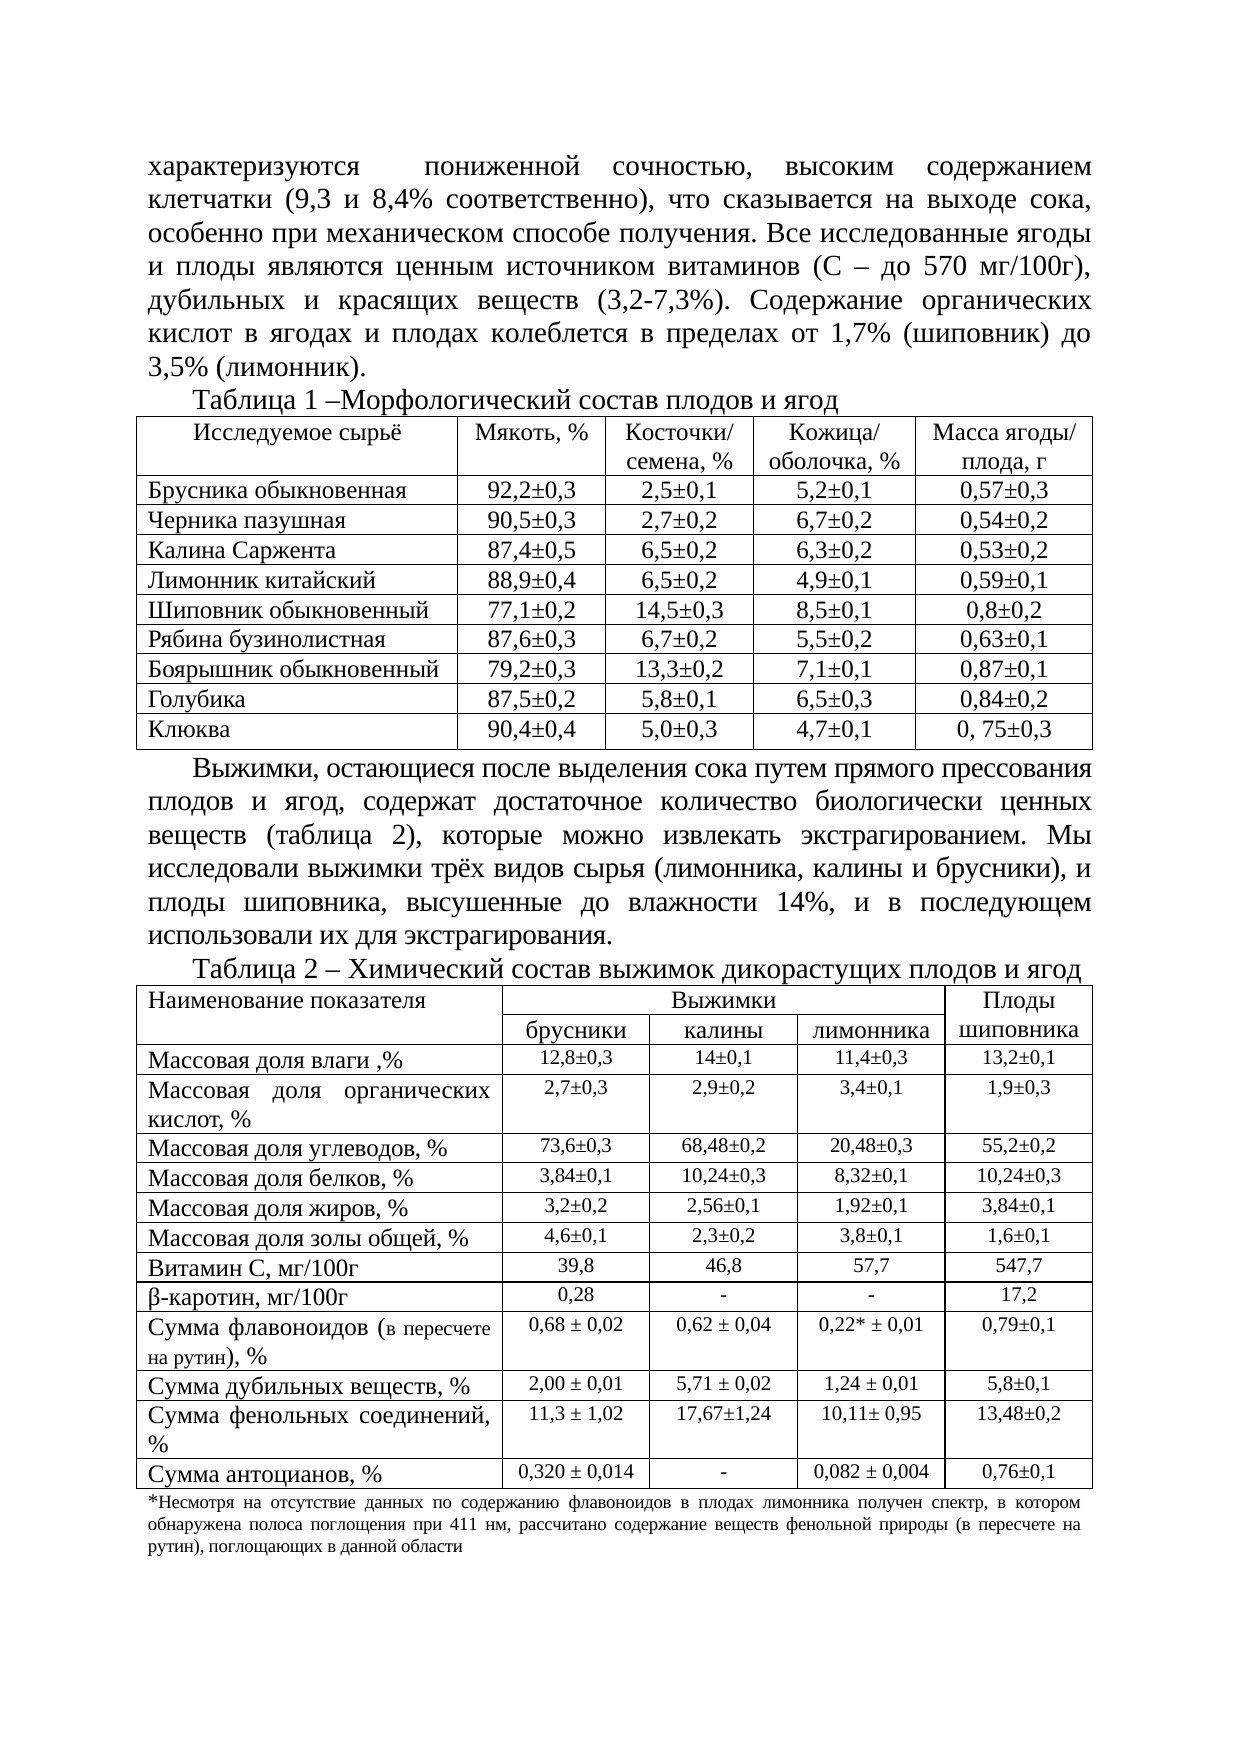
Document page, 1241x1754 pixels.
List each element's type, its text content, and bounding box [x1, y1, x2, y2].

table_cell 0,62 ± 0,04 [650, 1312, 797, 1370]
table_cell 6,5±0,2 [606, 565, 753, 594]
table_cell Витамин С, мг/100г [137, 1253, 502, 1281]
table_cell Голубика [137, 684, 457, 713]
table_cell 10,11± 0,95 [798, 1401, 944, 1458]
table_cell 1,9±0,3 [946, 1075, 1092, 1132]
table_cell 14,5±0,3 [606, 595, 753, 623]
table_cell 87,5±0,2 [458, 684, 605, 713]
table_cell Массовая доля углеводов, % [137, 1134, 502, 1162]
table_cell 87,4±0,5 [458, 535, 605, 564]
table_cell 1,92±0,1 [798, 1193, 944, 1222]
table_cell 14±0,1 [650, 1045, 797, 1074]
table_cell 6,5±0,3 [754, 684, 915, 713]
table_cell 0,79±0,1 [946, 1312, 1092, 1370]
table_cell 11,3 ± 1,02 [503, 1401, 649, 1458]
table_header Кожица/ оболочка, % [754, 417, 915, 474]
table_cell Массовая доля золы общей, % [137, 1223, 502, 1252]
table_cell 2,00 ± 0,01 [503, 1371, 649, 1399]
table_cell 7,1±0,1 [754, 654, 915, 683]
table_cell 5,0±0,3 [606, 714, 753, 749]
table_cell 73,6±0,3 [503, 1134, 649, 1162]
table_cell 1,24 ± 0,01 [798, 1371, 944, 1399]
table_header Исследуемое сырьё [137, 417, 457, 474]
table_cell 87,6±0,3 [458, 625, 605, 653]
table_cell 90,5±0,3 [458, 505, 605, 534]
table_cell 3,84±0,1 [946, 1193, 1092, 1222]
table_cell 13,3±0,2 [606, 654, 753, 683]
table_cell 3,8±0,1 [798, 1223, 944, 1252]
table_cell Рябина бузинолистная [137, 625, 457, 653]
table_cell 11,4±0,3 [798, 1045, 944, 1074]
table_cell 0,63±0,1 [916, 625, 1092, 653]
table_cell 6,3±0,2 [754, 535, 915, 564]
table_cell Сумма флавоноидов (в пересчете на рутин), % [137, 1312, 502, 1370]
table_cell 2,5±0,1 [606, 476, 753, 504]
table_cell 0,68 ± 0,02 [503, 1312, 649, 1370]
table_cell Брусника обыкновенная [137, 476, 457, 504]
table_cell 4,9±0,1 [754, 565, 915, 594]
table_cell Массовая доля белков, % [137, 1163, 502, 1192]
table_cell брусники [503, 1015, 649, 1044]
table_cell лимонника [798, 1015, 944, 1044]
table_cell 5,8±0,1 [946, 1371, 1092, 1399]
table_cell 8,5±0,1 [754, 595, 915, 623]
table_cell 3,84±0,1 [503, 1163, 649, 1192]
table_cell Массовая доля органических кислот, % [137, 1075, 502, 1132]
table_cell 10,24±0,3 [650, 1163, 797, 1192]
table_cell 55,2±0,2 [946, 1134, 1092, 1162]
table_cell 20,48±0,3 [798, 1134, 944, 1162]
table_cell Сумма антоцианов, % [137, 1459, 502, 1488]
table_cell Лимонник китайский [137, 565, 457, 594]
table_cell 6,7±0,2 [606, 625, 753, 653]
table_cell 10,24±0,3 [946, 1163, 1092, 1192]
table_cell 0,84±0,2 [916, 684, 1092, 713]
table_cell Клюква [137, 714, 457, 749]
table_cell 90,4±0,4 [458, 714, 605, 749]
table_cell Калина Саржента [137, 535, 457, 564]
table_cell 13,48±0,2 [946, 1401, 1092, 1458]
text Таблица 2 – Химический состав выжимок дикорастущих плодов и ягод [148, 951, 1092, 984]
table_header Наименование показателя [137, 986, 502, 1044]
table_cell β-каротин, мг/100г [137, 1283, 502, 1311]
text Таблица 1 –Морфологический состав плодов и ягод [148, 382, 1092, 416]
table_cell 3,2±0,2 [503, 1193, 649, 1222]
table_cell 13,2±0,1 [946, 1045, 1092, 1074]
table_cell 5,5±0,2 [754, 625, 915, 653]
text Выжимки, остающиеся после выделения сока путем прямого прессования плодов и ягод, содержат достаточное количество биологически ценных веществ (таблица 2), которые можно извлекать экстрагированием. Мы исследовали выжимки трёх видов сырья (лимонника, калины и брусники), и плоды шиповника, высушенные до влажности 14%, и в последующем использовали их для экстрагирования. [148, 750, 1092, 951]
table_header Косточки/ семена, % [606, 417, 753, 474]
table_cell 0,8±0,2 [916, 595, 1092, 623]
table_cell 79,2±0,3 [458, 654, 605, 683]
table_cell 68,48±0,2 [650, 1134, 797, 1162]
table_cell 8,32±0,1 [798, 1163, 944, 1192]
table_header Плоды шиповника [946, 986, 1092, 1044]
table_cell 2,56±0,1 [650, 1193, 797, 1222]
table_cell 0,87±0,1 [916, 654, 1092, 683]
table_cell 0,22* ± 0,01 [798, 1312, 944, 1370]
table_cell 0,59±0,1 [916, 565, 1092, 594]
table_cell 0,082 ± 0,004 [798, 1459, 944, 1488]
table_cell 2,3±0,2 [650, 1223, 797, 1252]
table_cell 1,6±0,1 [946, 1223, 1092, 1252]
table_cell 0,28 [503, 1283, 649, 1311]
table_cell 5,2±0,1 [754, 476, 915, 504]
table_header Мякоть, % [458, 417, 605, 474]
table_cell 88,9±0,4 [458, 565, 605, 594]
table_cell Сумма фенольных соединений, % [137, 1401, 502, 1458]
table_cell 0,76±0,1 [946, 1459, 1092, 1488]
table_cell 0,320 ± 0,014 [503, 1459, 649, 1488]
table_cell Массовая доля влаги ,% [137, 1045, 502, 1074]
table_header Выжимки [503, 986, 944, 1014]
table_cell 4,7±0,1 [754, 714, 915, 749]
table_cell 77,1±0,2 [458, 595, 605, 623]
table_cell 0,57±0,3 [916, 476, 1092, 504]
table_cell - [798, 1283, 944, 1311]
table_cell калины [650, 1015, 797, 1044]
table_cell Шиповник обыкновенный [137, 595, 457, 623]
table_cell 12,8±0,3 [503, 1045, 649, 1074]
table_cell Боярышник обыкновенный [137, 654, 457, 683]
table_cell 5,8±0,1 [606, 684, 753, 713]
table_cell 5,71 ± 0,02 [650, 1371, 797, 1399]
table_cell 39,8 [503, 1253, 649, 1281]
table_cell 2,7±0,3 [503, 1075, 649, 1132]
table_cell 547,7 [946, 1253, 1092, 1281]
table_cell Сумма дубильных веществ, % [137, 1371, 502, 1399]
table_cell 92,2±0,3 [458, 476, 605, 504]
table_cell 17,67±1,24 [650, 1401, 797, 1458]
table_cell 6,5±0,2 [606, 535, 753, 564]
table_cell 4,6±0,1 [503, 1223, 649, 1252]
table_header Масса ягоды/ плода, г [916, 417, 1092, 474]
table_cell - [650, 1283, 797, 1311]
table_cell Массовая доля жиров, % [137, 1193, 502, 1222]
table_cell - [650, 1459, 797, 1488]
table_cell 57,7 [798, 1253, 944, 1281]
table_cell 2,7±0,2 [606, 505, 753, 534]
table_cell 3,4±0,1 [798, 1075, 944, 1132]
table_cell 0, 75±0,3 [916, 714, 1092, 749]
table_cell Черника пазушная [137, 505, 457, 534]
table_cell *Несмотря на отсутствие данных по содержанию флавоноидов в плодах лимонника получен спектр, в котором обнаружена полоса поглощения при 411 нм, рассчитано содержание веществ фенольной природы (в пересчете на рутин), поглощающих в данной области [136, 1489, 1093, 1556]
table_cell 0,53±0,2 [916, 535, 1092, 564]
table_cell 0,54±0,2 [916, 505, 1092, 534]
table_cell 46,8 [650, 1253, 797, 1281]
table_cell 17,2 [946, 1283, 1092, 1311]
table_cell 2,9±0,2 [650, 1075, 797, 1132]
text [148, 148, 1092, 382]
table_cell 6,7±0,2 [754, 505, 915, 534]
